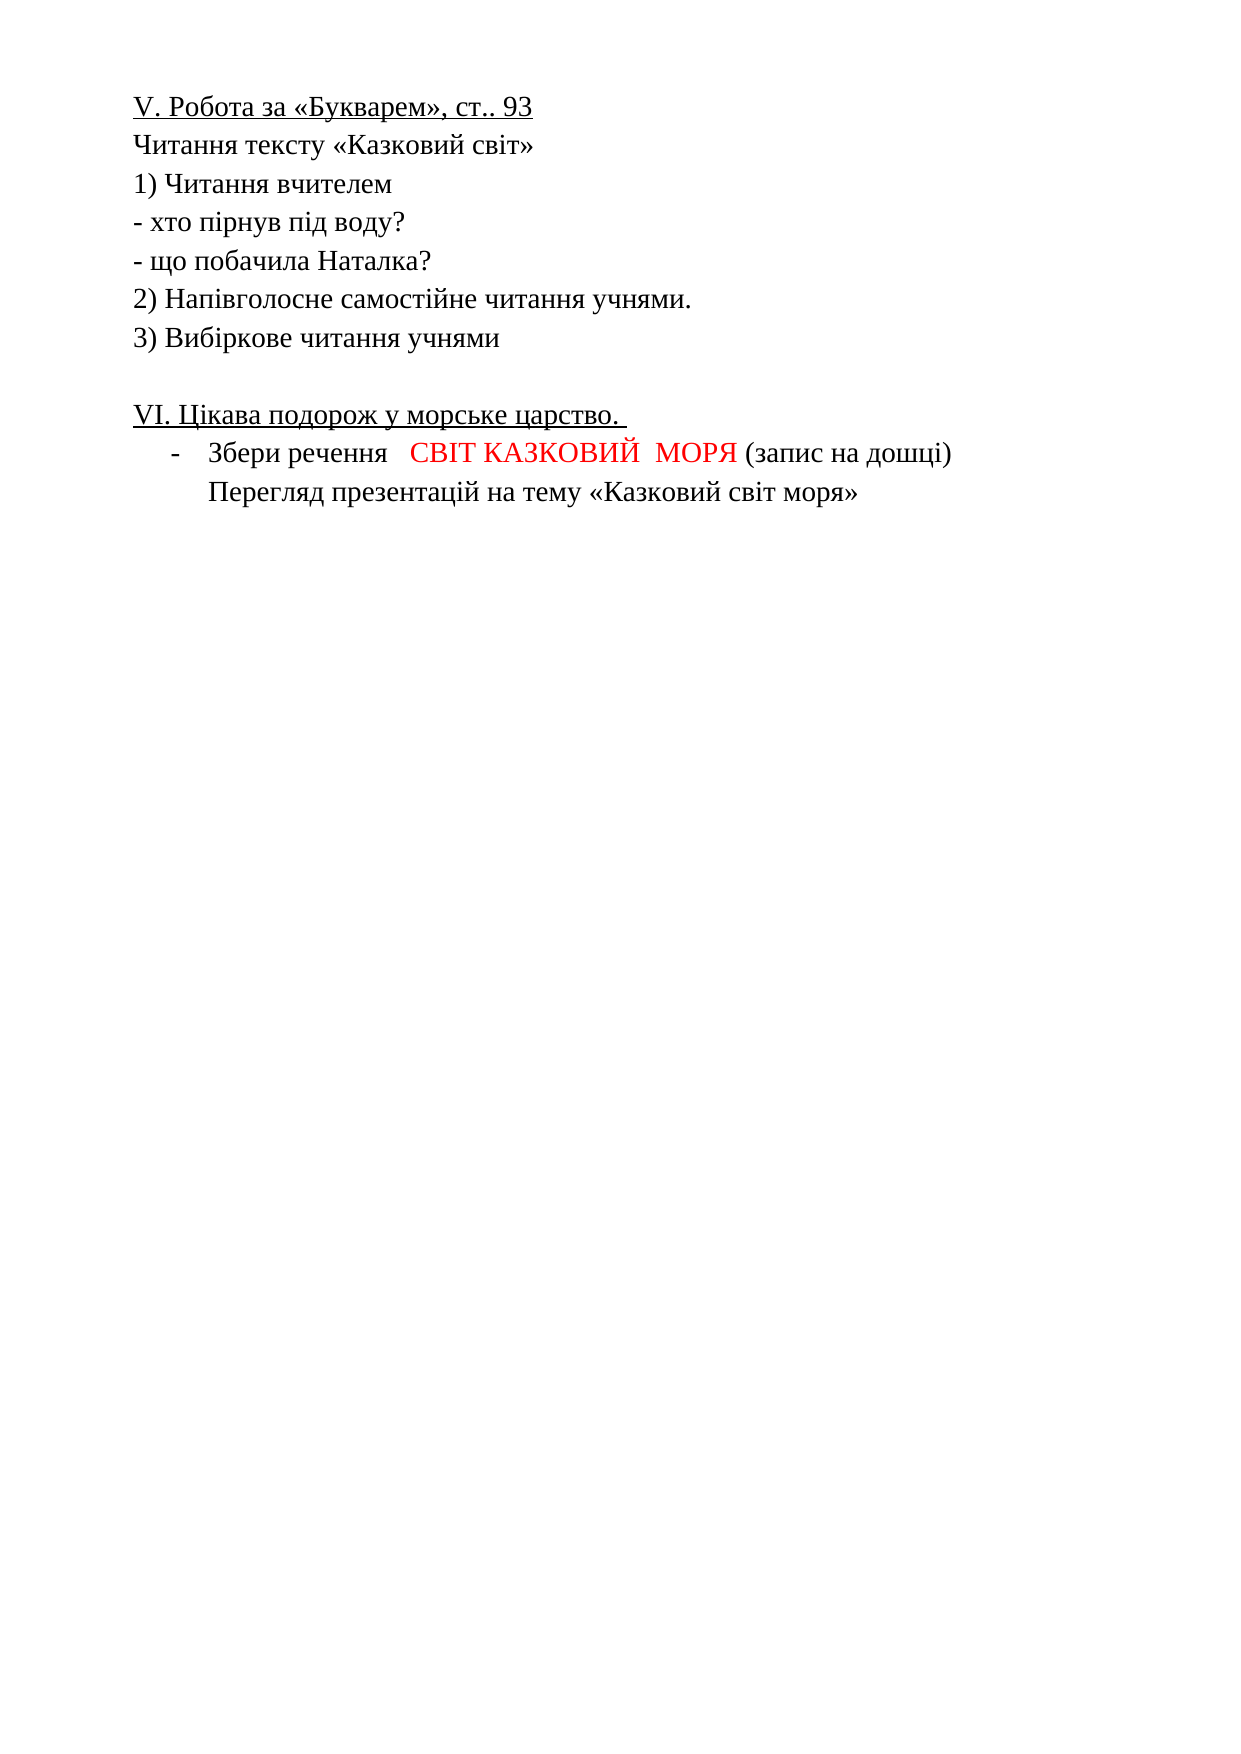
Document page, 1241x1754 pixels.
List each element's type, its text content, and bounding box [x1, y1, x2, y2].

list - що побачила Наталка? [133, 243, 1152, 276]
list VІ. Цікава подорож у морське царство. [133, 397, 1152, 431]
list 3) Вибіркове читання учнями [133, 320, 1152, 353]
list - хто пірнув під воду? [133, 204, 1152, 238]
list Читання тексту «Казковий світ» [133, 127, 1152, 161]
list Перегляд презентацій на тему «Казковий світ моря» [208, 474, 1152, 508]
list 1) Читання вчителем [133, 166, 1152, 199]
list Збери речення СВІТ КАЗКОВИЙ МОРЯ (запис на дошці) [170, 436, 1152, 469]
list 2) Напівголосне самостійне читання учнями. [133, 281, 1152, 315]
list V. Робота за «Букварем», ст.. 93 [133, 89, 1152, 122]
